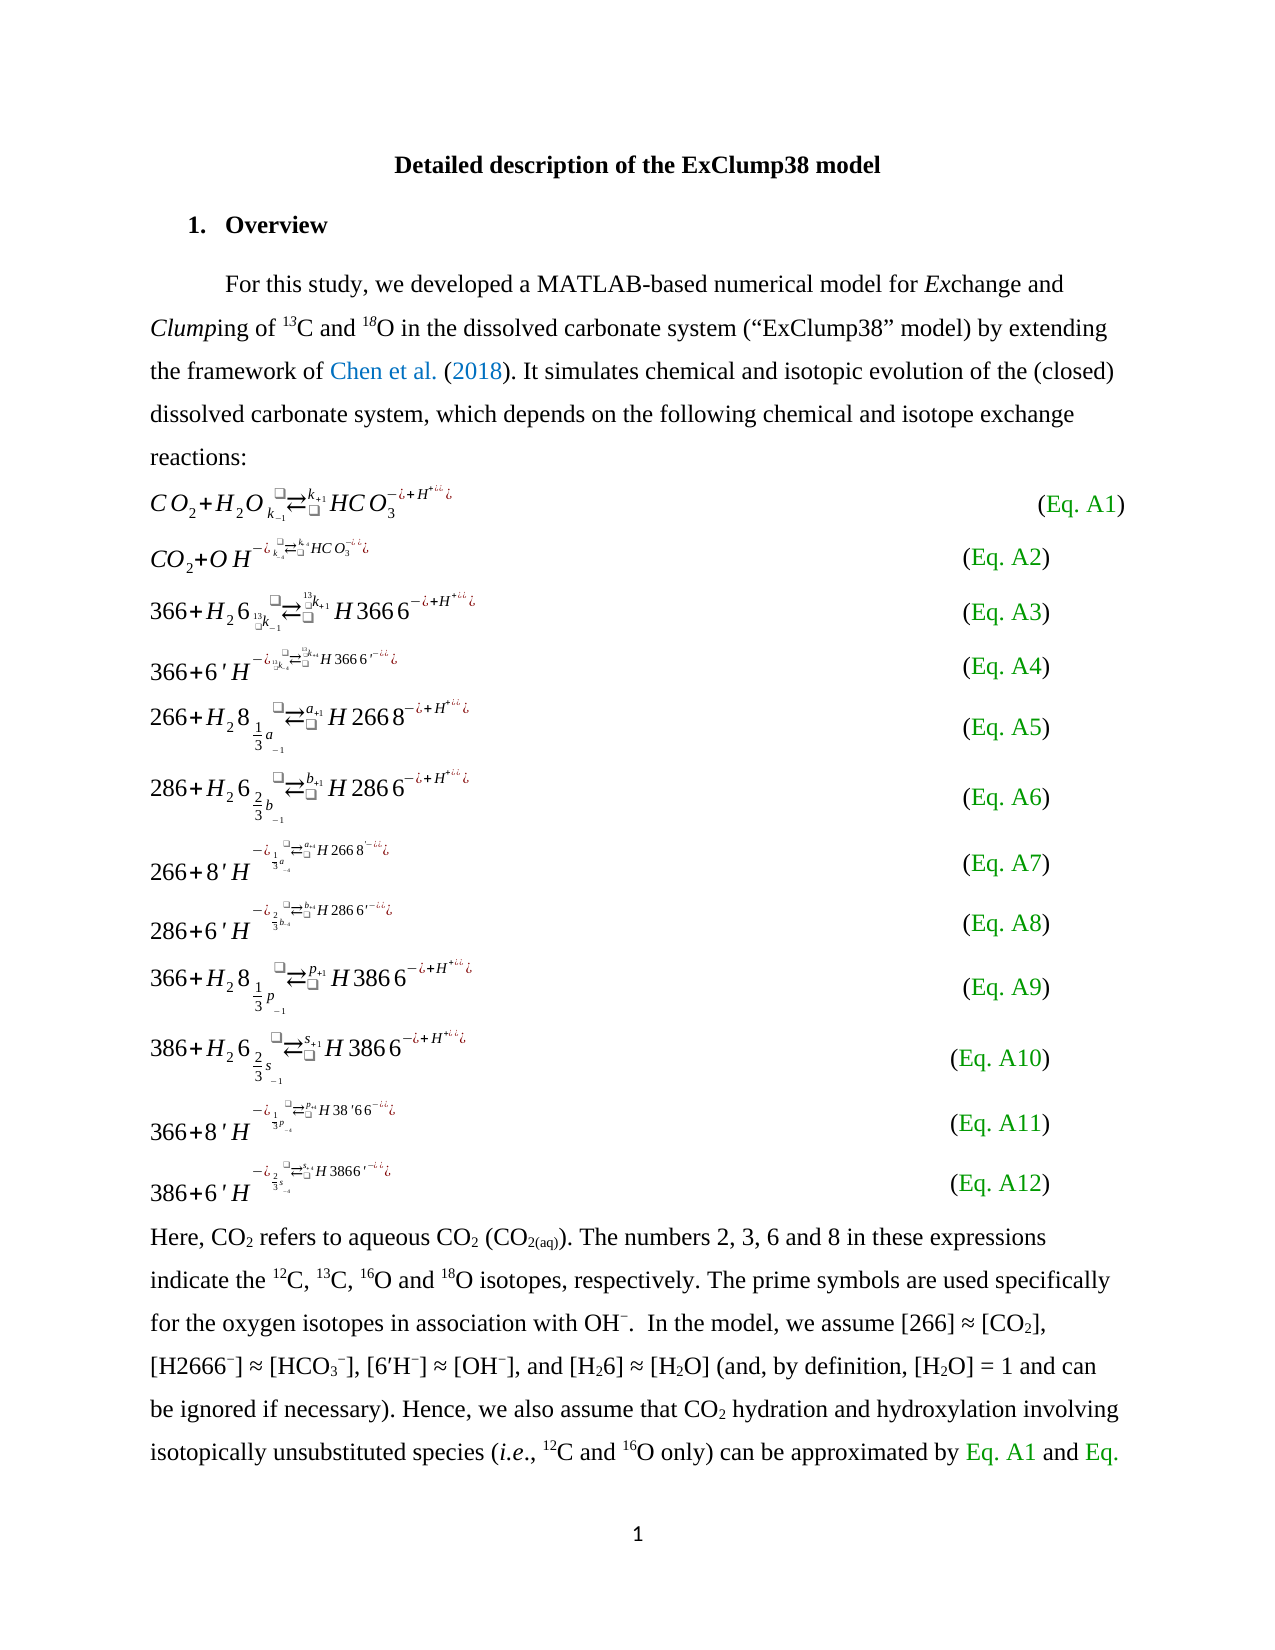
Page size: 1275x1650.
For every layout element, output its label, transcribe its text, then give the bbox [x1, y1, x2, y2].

text For this study, we developed a MATLAB-based numerical model for Exchange and Clumping of 13C and 18O in the dissolved carbonate system (“ExClump38” model) by extending the framework of Chen et al. (2018). It simulates chemical and isotopic evolution of the (closed) dissolved carbonate system, which depends on the following chemical and isotope exchange reactions: [150, 269, 1125, 471]
text (Eq. A7) [150, 839, 1125, 886]
text (Eq. A8) [150, 900, 1125, 945]
text (Eq. A6) [150, 769, 1125, 825]
text (Eq. A12) [150, 1161, 1125, 1207]
text (Eq. A9) [150, 959, 1125, 1015]
text (Eq. A3) [150, 591, 1125, 633]
text Detailed description of the ExClump38 model [150, 150, 1125, 179]
text (Eq. A4) [150, 647, 1125, 685]
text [150, 1222, 1125, 1466]
text (Eq. A2) [150, 537, 1125, 576]
text (Eq. A1) [150, 485, 1125, 523]
list Overview [187, 210, 1125, 238]
text (Eq. A10) [150, 1030, 1125, 1086]
text (Eq. A5) [150, 699, 1125, 755]
text (Eq. A11) [150, 1100, 1125, 1146]
